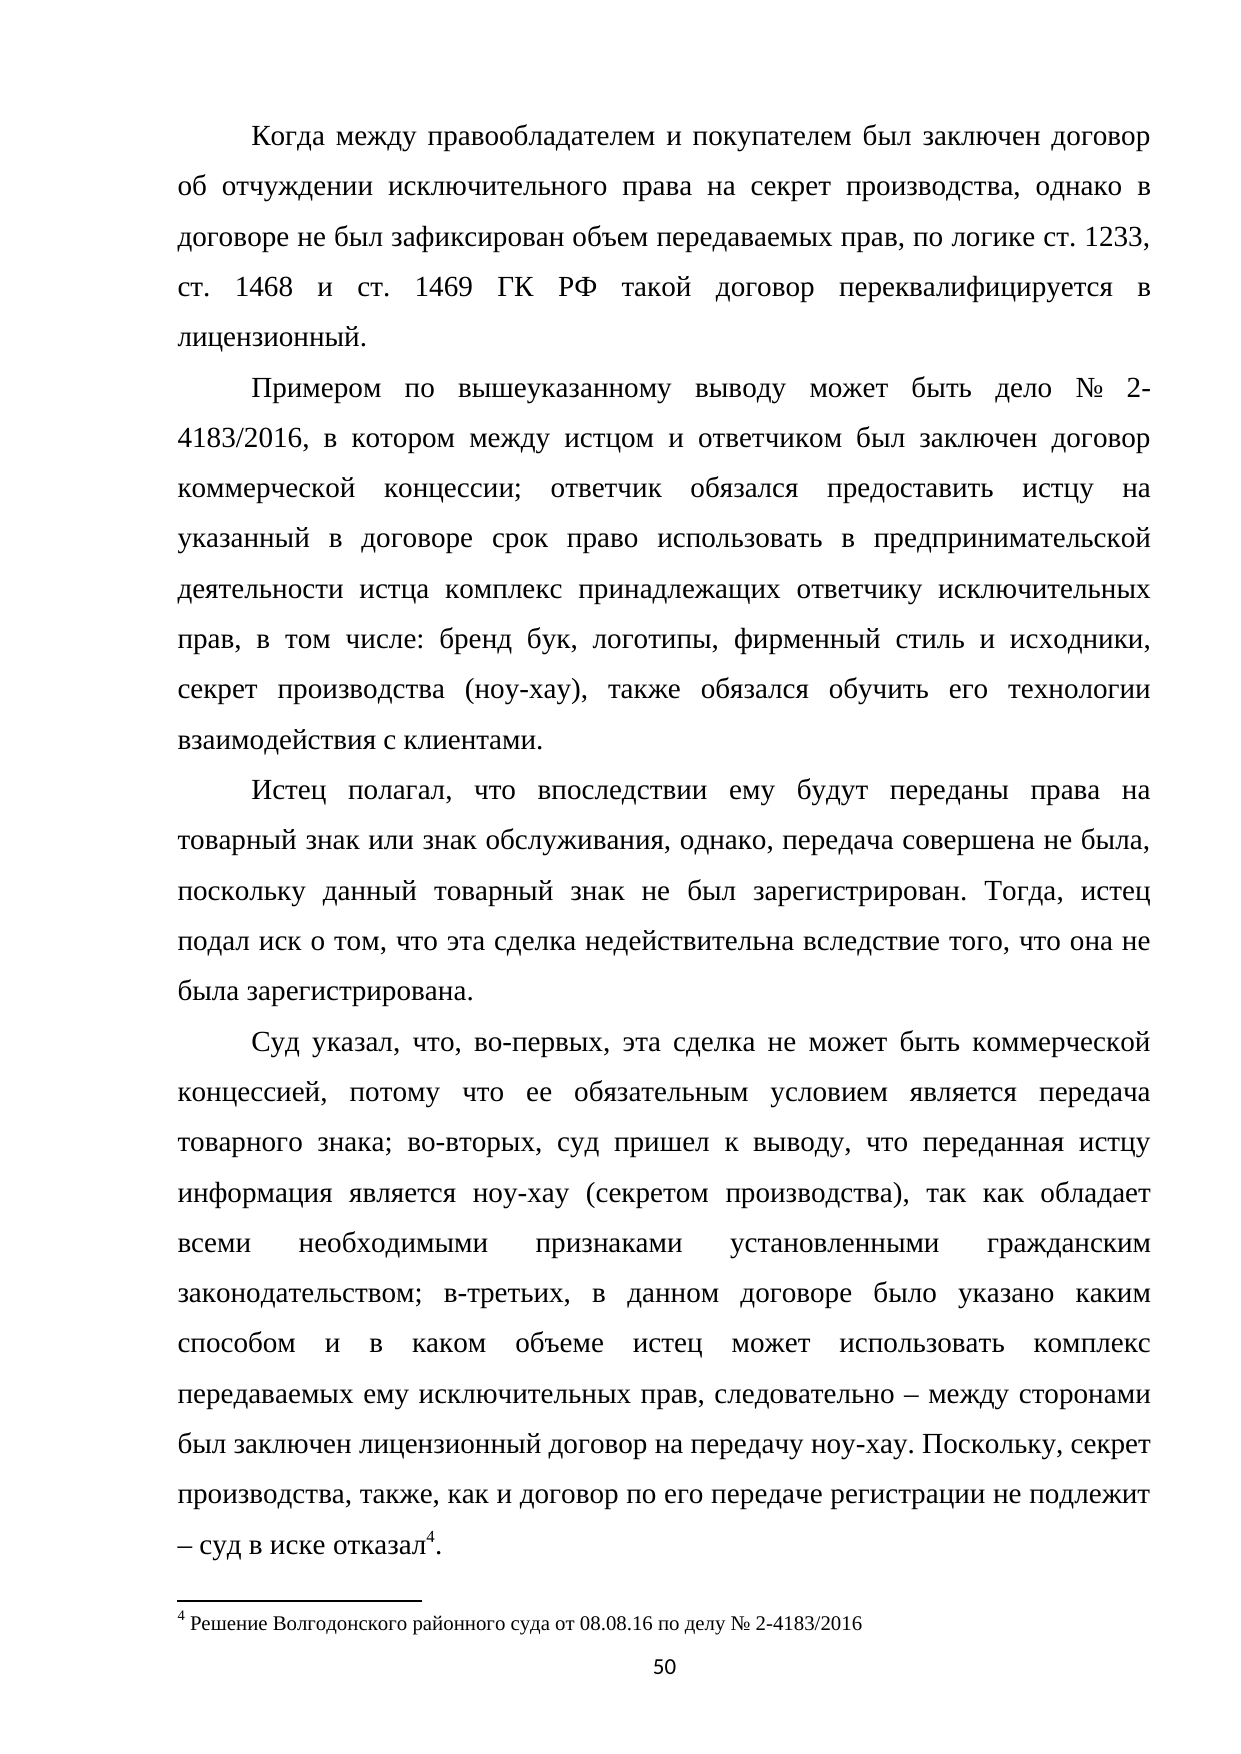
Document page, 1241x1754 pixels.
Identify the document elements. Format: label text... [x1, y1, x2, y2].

text Когда между правообладателем и покупателем был заключен договор об отчуждении исключительного права на секрет производства, однако в договоре не был зафиксирован объем передаваемых прав, по логике ст. 1233, ст. 1468 и ст. 1469 ГК РФ такой договор переквалифицируется в лицензионный. [177, 118, 1152, 353]
text Истец полагал, что впоследствии ему будут переданы права на товарный знак или знак обслуживания, однако, передача совершена не была, поскольку данный товарный знак не был зарегистрирован. Тогда, истец подал иск о том, что эта сделка недействительна вследствие того, что она не была зарегистрирована. [177, 772, 1152, 1007]
text Примером по вышеуказанному выводу может быть дело № 2-4183/2016, в котором между истцом и ответчиком был заключен договор коммерческой концессии; ответчик обязался предоставить истцу на указанный в договоре срок право использовать в предпринимательской деятельности истца комплекс принадлежащих ответчику исключительных прав, в том числе: бренд бук, логотипы, фирменный стиль и исходники, секрет производства (ноу-хау), также обязался обучить его технологии взаимодействия с клиентами. [177, 370, 1152, 755]
text Суд указал, что, во-первых, эта сделка не может быть коммерческой концессией, потому что ее обязательным условием является передача товарного знака; во-вторых, суд пришел к выводу, что переданная истцу информация является ноу-хау (секретом производства), так как обладает всеми необходимыми признаками установленными гражданским законодательством; в-третьих, в данном договоре было указано каким способом и в каком объеме истец может использовать комплекс передаваемых ему исключительных прав, следовательно – между сторонами был заключен лицензионный договор на передачу ноу-хау. Поскольку, секрет производства, также, как и договор по его передаче регистрации не подлежит – суд в иске отказал. [177, 1024, 1152, 1560]
